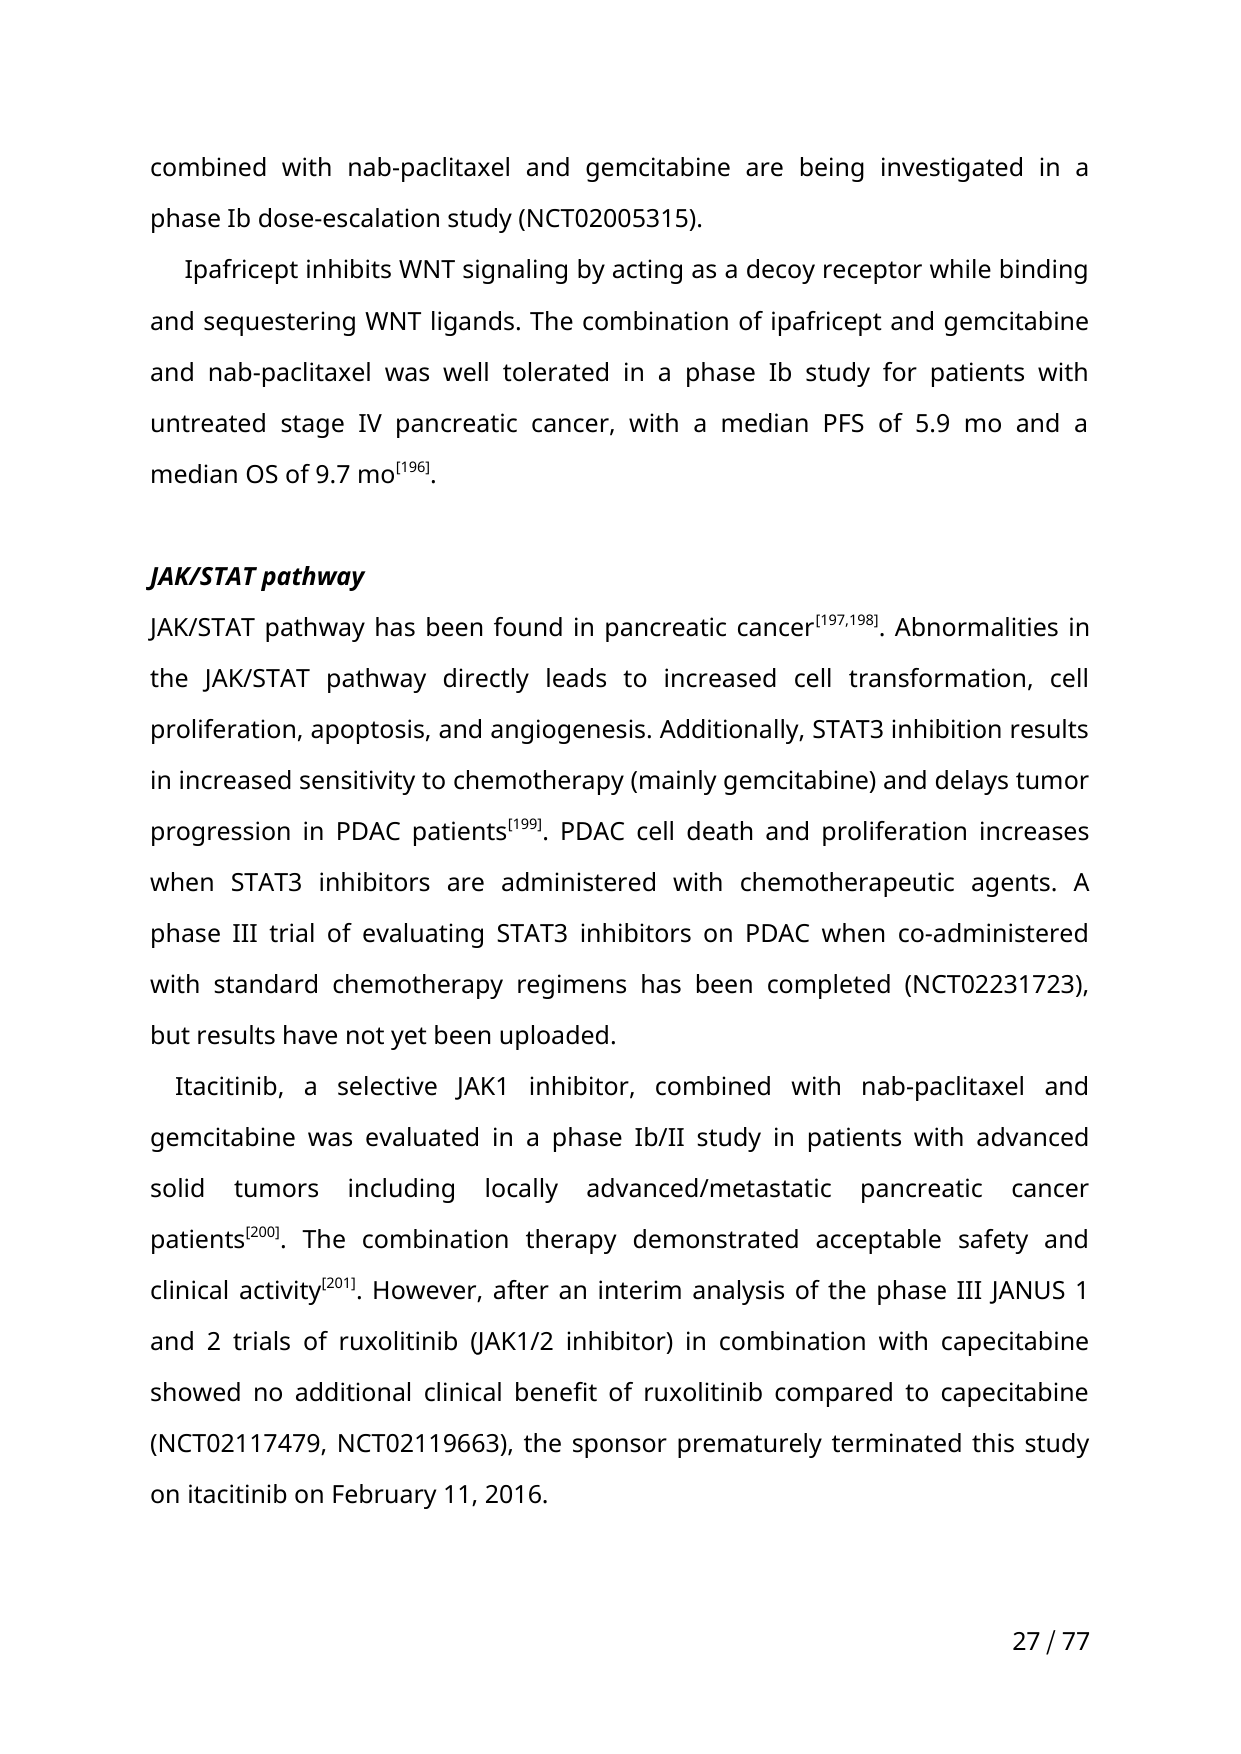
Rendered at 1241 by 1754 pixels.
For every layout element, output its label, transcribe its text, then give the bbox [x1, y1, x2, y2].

text Itacitinib, a selective JAK1 inhibitor, combined with nab-paclitaxel and gemcitabine was evaluated in a phase Ib/II study in patients with advanced solid tumors including locally advanced/metastatic pancreatic cancer patients[200]. The combination therapy demonstrated acceptable safety and clinical activity[201]. However, after an interim analysis of the phase III JANUS 1 and 2 trials of ruxolitinib (JAK1/2 inhibitor) in combination with capecitabine showed no additional clinical benefit of ruxolitinib compared to capecitabine (NCT02117479, NCT02119663), the sponsor prematurely terminated this study on itacitinib on February 11, 2016. [150, 1069, 1090, 1511]
text JAK/STAT pathway has been found in pancreatic cancer[197,198]. Abnormalities in the JAK/STAT pathway directly leads to increased cell transformation, cell proliferation, apoptosis, and angiogenesis. Additionally, STAT3 inhibition results in increased sensitivity to chemotherapy (mainly gemcitabine) and delays tumor progression in PDAC patients[199]. PDAC cell death and proliferation increases when STAT3 inhibitors are administered with chemotherapeutic agents. A phase III trial of evaluating STAT3 inhibitors on PDAC when co-administered with standard chemotherapy regimens has been completed (NCT02231723), but results have not yet been uploaded. [150, 609, 1090, 1052]
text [150, 150, 1090, 235]
text JAK/STAT pathway [150, 558, 1090, 592]
text Ipafricept inhibits WNT signaling by acting as a decoy receptor while binding and sequestering WNT ligands. The combination of ipafricept and gemcitabine and nab-paclitaxel was well tolerated in a phase Ib study for patients with untreated stage IV pancreatic cancer, with a median PFS of 5.9 mo and a median OS of 9.7 mo[196]. [150, 252, 1090, 490]
